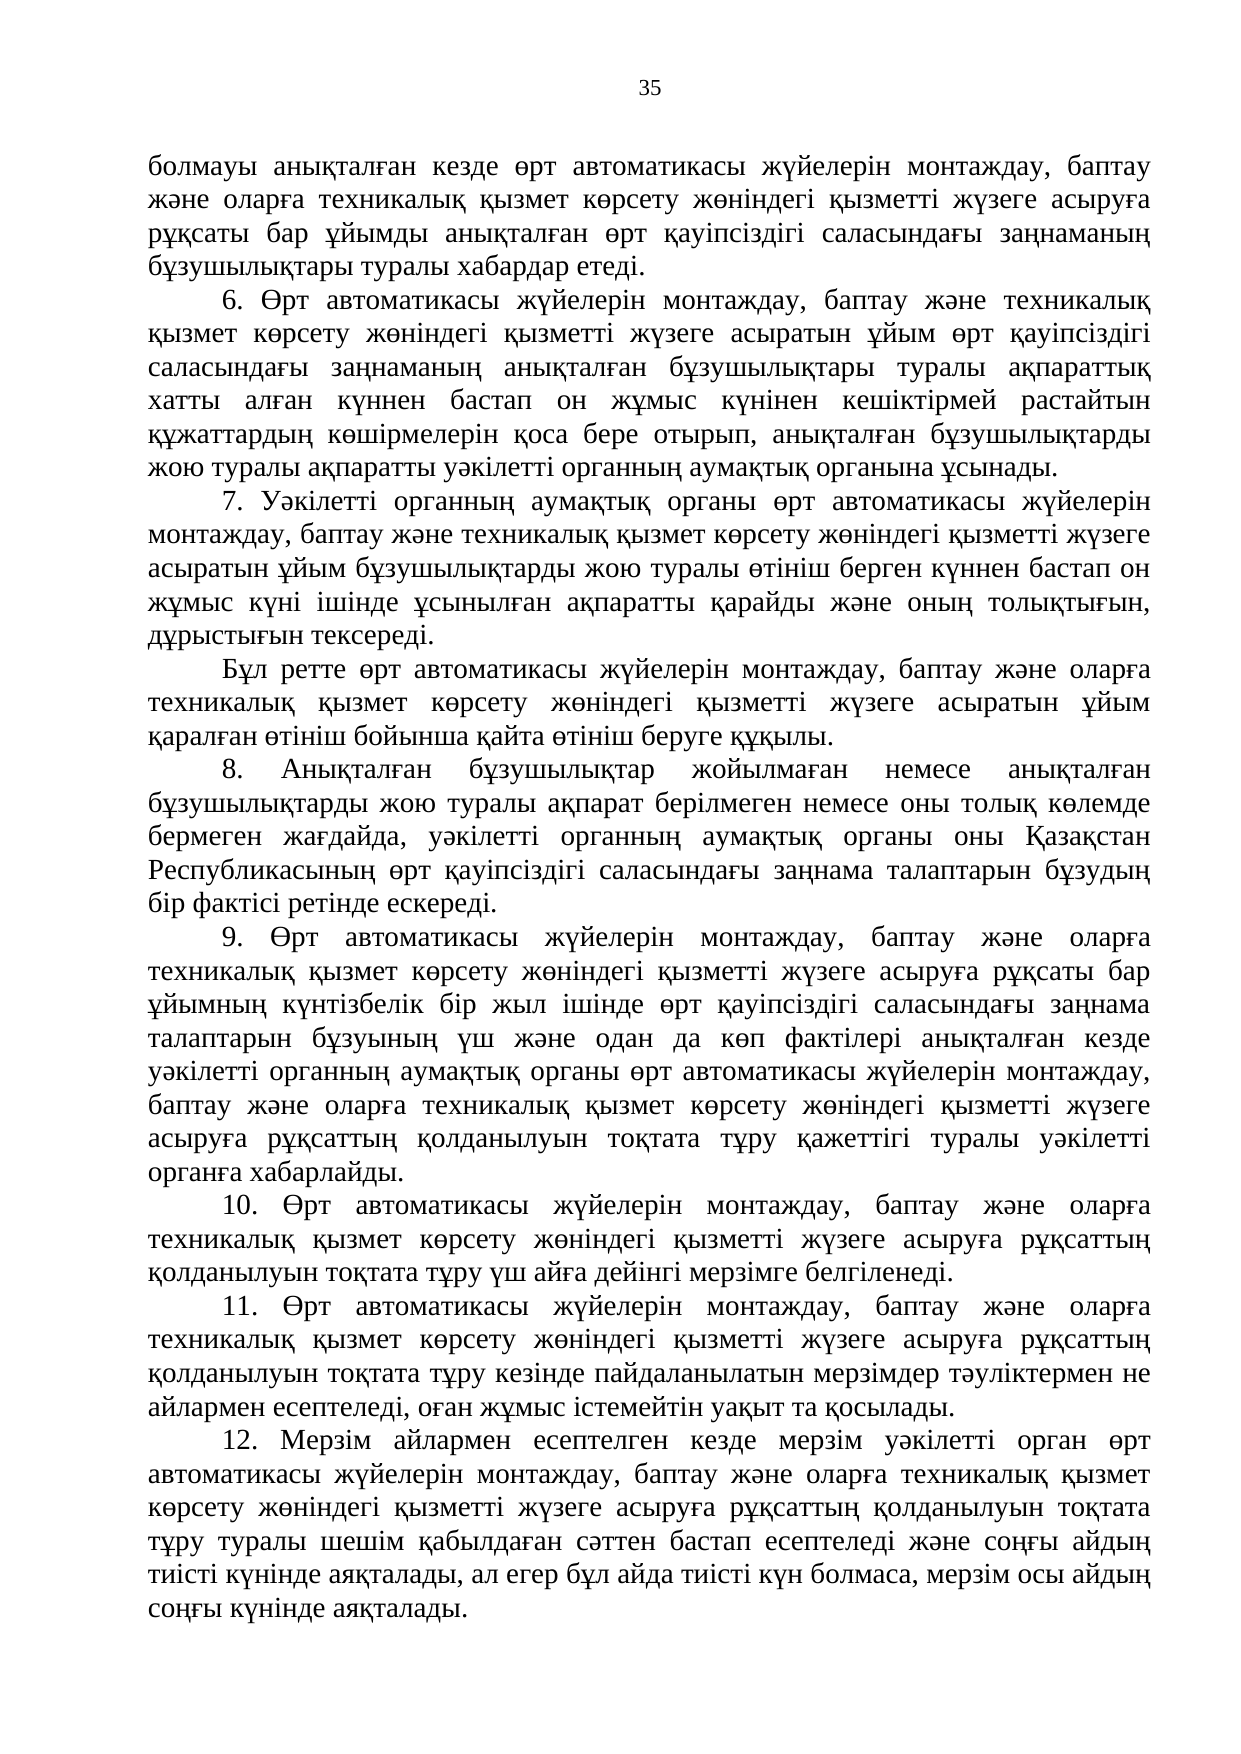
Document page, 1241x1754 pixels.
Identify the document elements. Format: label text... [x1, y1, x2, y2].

text 12. Мерзім айлармен есептелген кезде мерзім уәкілетті орган өрт автоматикасы жүйелерін монтаждау, баптау және оларға техникалық қызмет көрсету жөніндегі қызметті жүзеге асыруға рұқсаттың қолданылуын тоқтата тұру туралы шешім қабылдаған сәттен бастап есептеледі және соңғы айдың тиісті күнінде аяқталады, ал егер бұл айда тиісті күн болмаса, мерзім осы айдың соңғы күнінде аяқталады. [148, 1422, 1152, 1623]
text 6. Өрт автоматикасы жүйелерін монтаждау, баптау және техникалық қызмет көрсету жөніндегі қызметті жүзеге асыратын ұйым өрт қауіпсіздігі саласындағы заңнаманың анықталған бұзушылықтары туралы ақпараттық хатты алған күннен бастап он жұмыс күнінен кешіктірмей растайтын құжаттардың көшірмелерін қоса бере отырып, анықталған бұзушылықтарды жою туралы ақпаратты уәкілетті органның аумақтық органына ұсынады. [148, 282, 1152, 483]
text 11. Өрт автоматикасы жүйелерін монтаждау, баптау және оларға техникалық қызмет көрсету жөніндегі қызметті жүзеге асыруға рұқсаттың қолданылуын тоқтата тұру кезінде пайдаланылатын мерзімдер тәуліктермен не айлармен есептеледі, оған жұмыс істемейтін уақыт та қосылады. [148, 1288, 1152, 1422]
text 9. Өрт автоматикасы жүйелерін монтаждау, баптау және оларға техникалық қызмет көрсету жөніндегі қызметті жүзеге асыруға рұқсаты бар ұйымның күнтізбелік бір жыл ішінде өрт қауіпсіздігі саласындағы заңнама талаптарын бұзуының үш және одан да көп фактілері анықталған кезде уәкілетті органның аумақтық органы өрт автоматикасы жүйелерін монтаждау, баптау және оларға техникалық қызмет көрсету жөніндегі қызметті жүзеге асыруға рұқсаттың қолданылуын тоқтата тұру қажеттігі туралы уәкілетті органға хабарлайды. [148, 919, 1152, 1187]
text 8. Анықталған бұзушылықтар жойылмаған немесе анықталған бұзушылықтарды жою туралы ақпарат берілмеген немесе оны толық көлемде бермеген жағдайда, уәкілетті органның аумақтық органы оны Қазақстан Республикасының өрт қауіпсіздігі саласындағы заңнама талаптарын бұзудың бір фактісі ретінде ескереді. [148, 751, 1152, 919]
text 10. Өрт автоматикасы жүйелерін монтаждау, баптау және оларға техникалық қызмет көрсету жөніндегі қызметті жүзеге асыруға рұқсаттың қолданылуын тоқтата тұру үш айға дейінгі мерзімге белгіленеді. [148, 1187, 1152, 1288]
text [148, 148, 1152, 282]
text 7. Уәкілетті органның аумақтық органы өрт автоматикасы жүйелерін монтаждау, баптау және техникалық қызмет көрсету жөніндегі қызметті жүзеге асыратын ұйым бұзушылықтарды жою туралы өтініш берген күннен бастап он жұмыс күні ішінде ұсынылған ақпаратты қарайды және оның толықтығын, дұрыстығын тексереді. [148, 483, 1152, 651]
text Бұл ретте өрт автоматикасы жүйелерін монтаждау, баптау және оларға техникалық қызмет көрсету жөніндегі қызметті жүзеге асыратын ұйым қаралған өтініш бойынша қайта өтініш беруге құқылы. [148, 651, 1152, 751]
